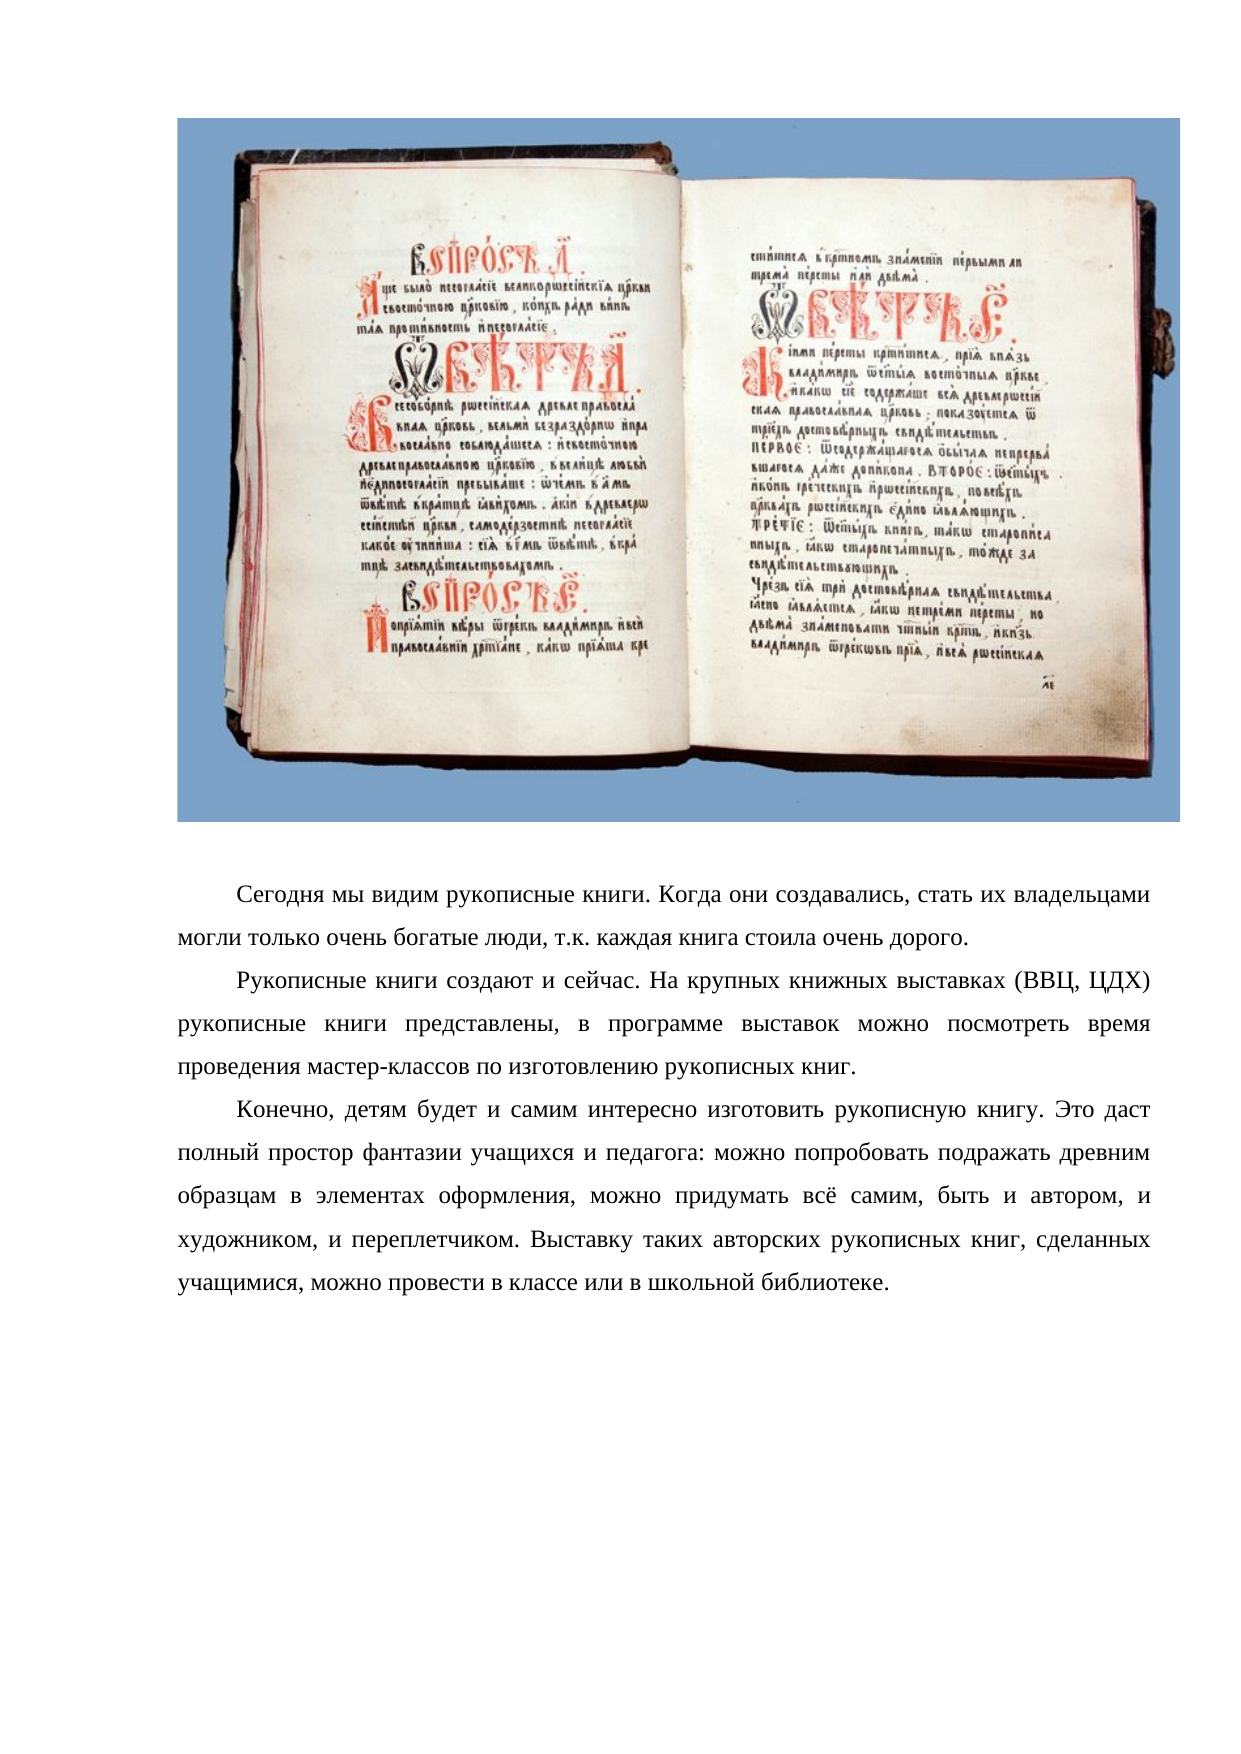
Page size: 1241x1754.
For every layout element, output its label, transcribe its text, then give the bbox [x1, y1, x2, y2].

text Конечно, детям будет и самим интересно изготовить рукописную книгу. Это даст полный простор фантазии учащихся и педагога: можно попробовать подражать древним образцам в элементах оформления, можно придумать всё самим, быть и автором, и художником, и переплетчиком. Выставку таких авторских рукописных книг, сделанных учащимися, можно провести в классе или в школьной библиотеке. [177, 1094, 1152, 1296]
picture [177, 118, 1181, 822]
text Сегодня мы видим рукописные книги. Когда они создавались, стать их владельцами могли только очень богатые люди, т.к. каждая книга стоила очень дорого. [177, 879, 1152, 951]
text Рукописные книги создают и сейчас. На крупных книжных выставках (ВВЦ, ЦДХ) рукописные книги представлены, в программе выставок можно посмотреть время проведения мастер-классов по изготовлению рукописных книг. [177, 965, 1152, 1080]
